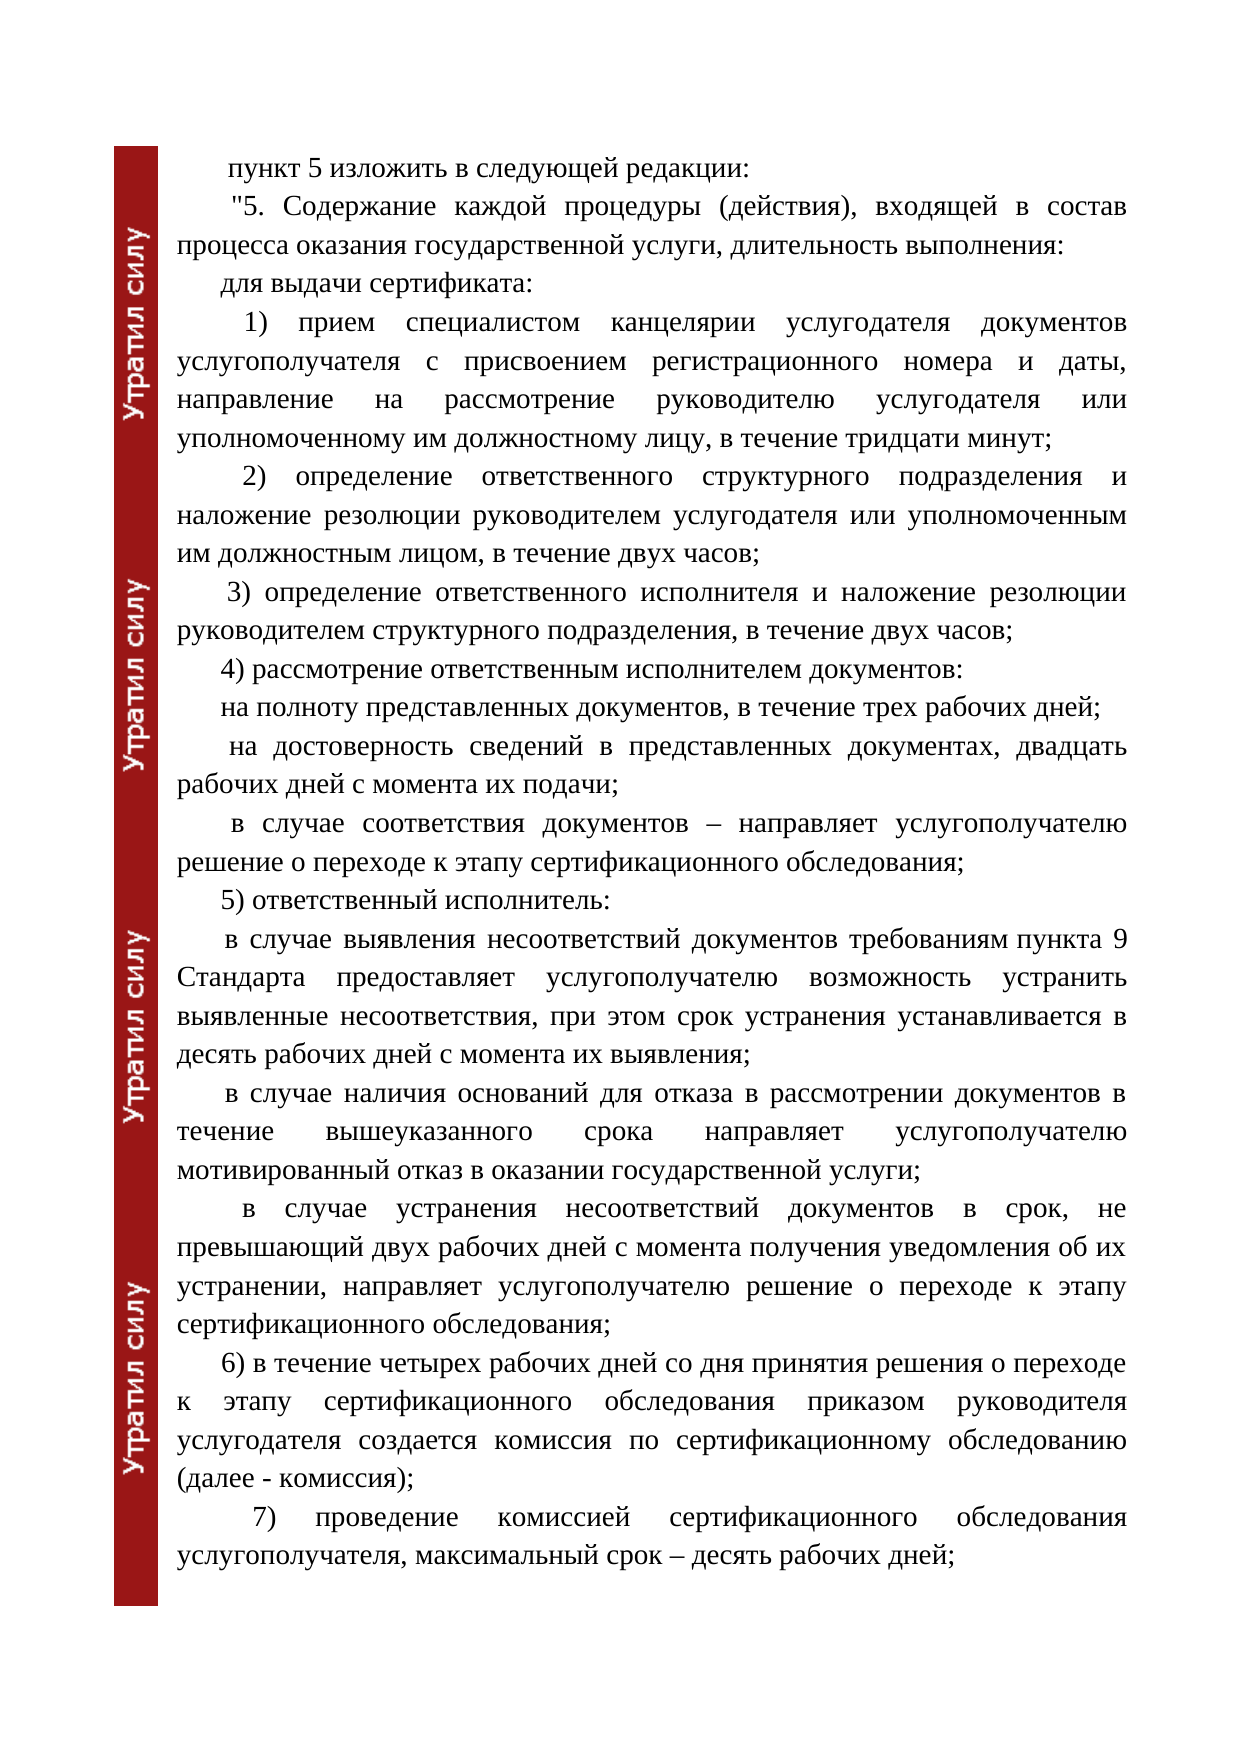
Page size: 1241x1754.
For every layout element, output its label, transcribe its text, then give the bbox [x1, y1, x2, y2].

picture [114, 1186, 158, 1191]
picture [114, 1340, 158, 1345]
text в случае выявления несоответствий документов требованиям пункта 9 Стандарта предоставляет услугополучателю возможность устранить выявленные несоответствия, при этом срок устранения устанавливается в десять рабочих дней с момента их выявления; [112, 921, 1128, 1070]
text в случае наличия оснований для отказа в рассмотрении документов в течение вышеуказанного срока направляет услугополучателю мотивированный отказ в оказании государственной услуги; [112, 1075, 1128, 1186]
picture [114, 646, 158, 651]
picture [114, 877, 158, 882]
picture [114, 1494, 158, 1499]
picture [114, 183, 158, 188]
picture [114, 146, 158, 150]
text для выдачи сертификата: [112, 266, 1128, 299]
text "5. Содержание каждой процедуры (действия), входящей в состав процесса оказания государственной услуги, длительность выполнения: [112, 188, 1128, 261]
text на полноту представленных документов, в течение трех рабочих дней; [112, 689, 1128, 723]
text 4) рассмотрение ответственным исполнителем документов: [112, 651, 1128, 684]
text 1) прием специалистом канцелярии услугодателя документов услугополучателя с присвоением регистрационного номера и даты, направление на рассмотрение руководителю услугодателя или уполномоченному им должностному лицу, в течение тридцати минут; [112, 304, 1128, 453]
text 7) проведение комиссией сертификационного обследования услугополучателя, максимальный срок – десять рабочих дней; [112, 1499, 1128, 1571]
text 3) определение ответственного исполнителя и наложение резолюции руководителем структурного подразделения, в течение двух часов; [112, 574, 1128, 646]
text в случае устранения несоответствий документов в срок, не превышающий двух рабочих дней с момента получения уведомления об их устранении, направляет услугополучателю решение о переходе к этапу сертификационного обследования; [112, 1191, 1128, 1340]
picture [114, 916, 158, 921]
picture [114, 1070, 158, 1075]
picture [114, 299, 158, 304]
text 6) в течение четырех рабочих дней со дня принятия решения о переходе к этапу сертификационного обследования приказом руководителя услугодателя создается комиссия по сертификационному обследованию (далее - комиссия); [112, 1345, 1128, 1494]
picture [114, 800, 158, 805]
picture [114, 684, 158, 689]
text на достоверность сведений в представленных документах, двадцать рабочих дней с момента их подачи; [112, 728, 1128, 800]
picture [114, 453, 158, 458]
picture [114, 723, 158, 728]
text 5) ответственный исполнитель: [112, 882, 1128, 916]
picture [114, 261, 158, 266]
picture [114, 1571, 158, 1606]
text пункт 5 изложить в следующей редакции: [112, 150, 1128, 183]
text 2) определение ответственного структурного подразделения и наложение резолюции руководителем услугодателя или уполномоченным им должностным лицом, в течение двух часов; [112, 458, 1128, 569]
picture [114, 569, 158, 574]
text в случае соответствия документов – направляет услугополучателю решение о переходе к этапу сертификационного обследования; [112, 805, 1128, 877]
